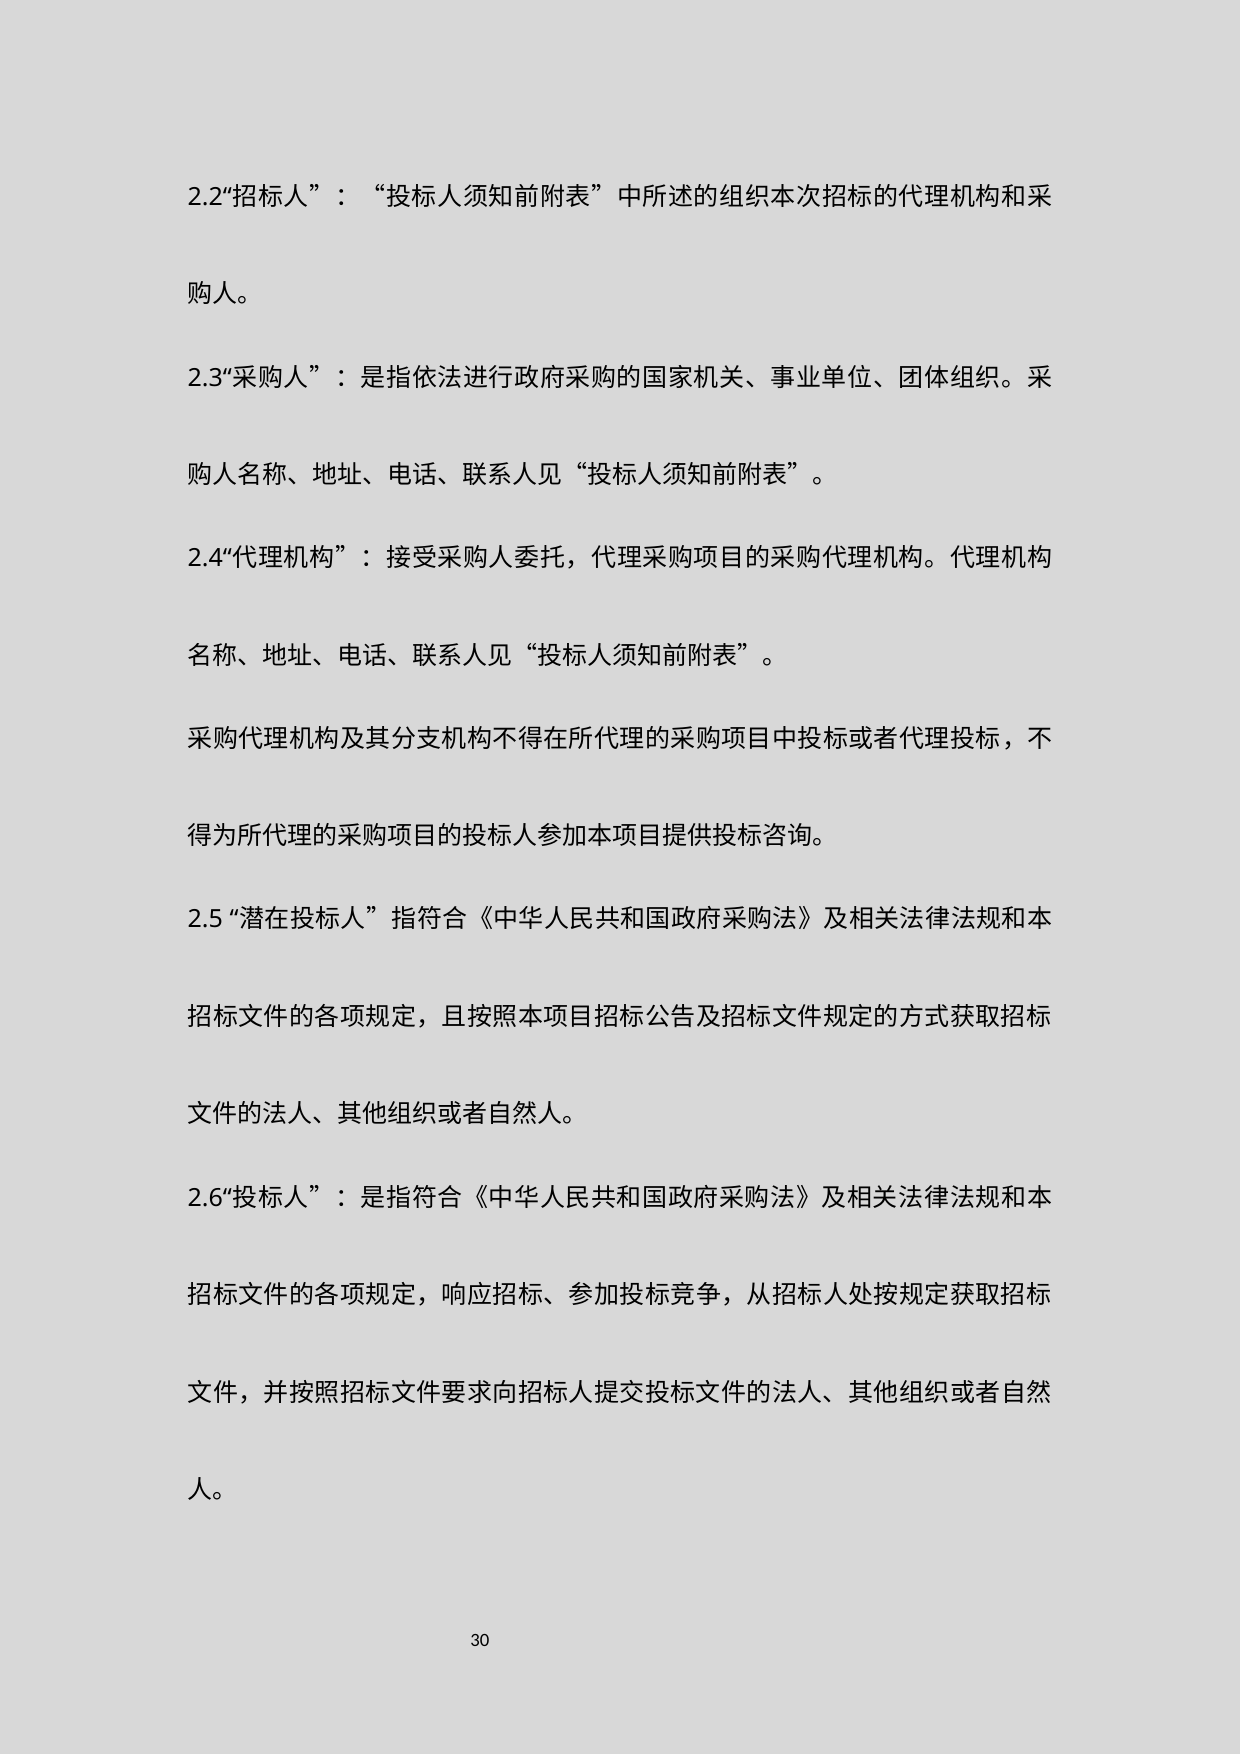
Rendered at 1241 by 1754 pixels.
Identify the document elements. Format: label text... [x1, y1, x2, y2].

text 2.4“代理机构”：接受采购人委托，代理采购项目的采购代理机构。代理机构名称、地址、电话、联系人见“投标人须知前附表”。 [187, 523, 1053, 686]
text 2.6“投标人”：是指符合《中华人民共和国政府采购法》及相关法律法规和本招标文件的各项规定，响应招标、参加投标竞争，从招标人处按规定获取招标文件，并按照招标文件要求向招标人提交投标文件的法人、其他组织或者自然人。 [187, 1163, 1053, 1520]
text 采购代理机构及其分支机构不得在所代理的采购项目中投标或者代理投标，不得为所代理的采购项目的投标人参加本项目提供投标咨询。 [187, 704, 1053, 866]
text 2.3“采购人”：是指依法进行政府采购的国家机关、事业单位、团体组织。采购人名称、地址、电话、联系人见“投标人须知前附表”。 [187, 343, 1053, 505]
text 2.5 “潜在投标人”指符合《中华人民共和国政府采购法》及相关法律法规和本招标文件的各项规定，且按照本项目招标公告及招标文件规定的方式获取招标文件的法人、其他组织或者自然人。 [187, 884, 1053, 1144]
text 2.2“招标人”：“投标人须知前附表”中所述的组织本次招标的代理机构和采购人。 [187, 162, 1053, 324]
